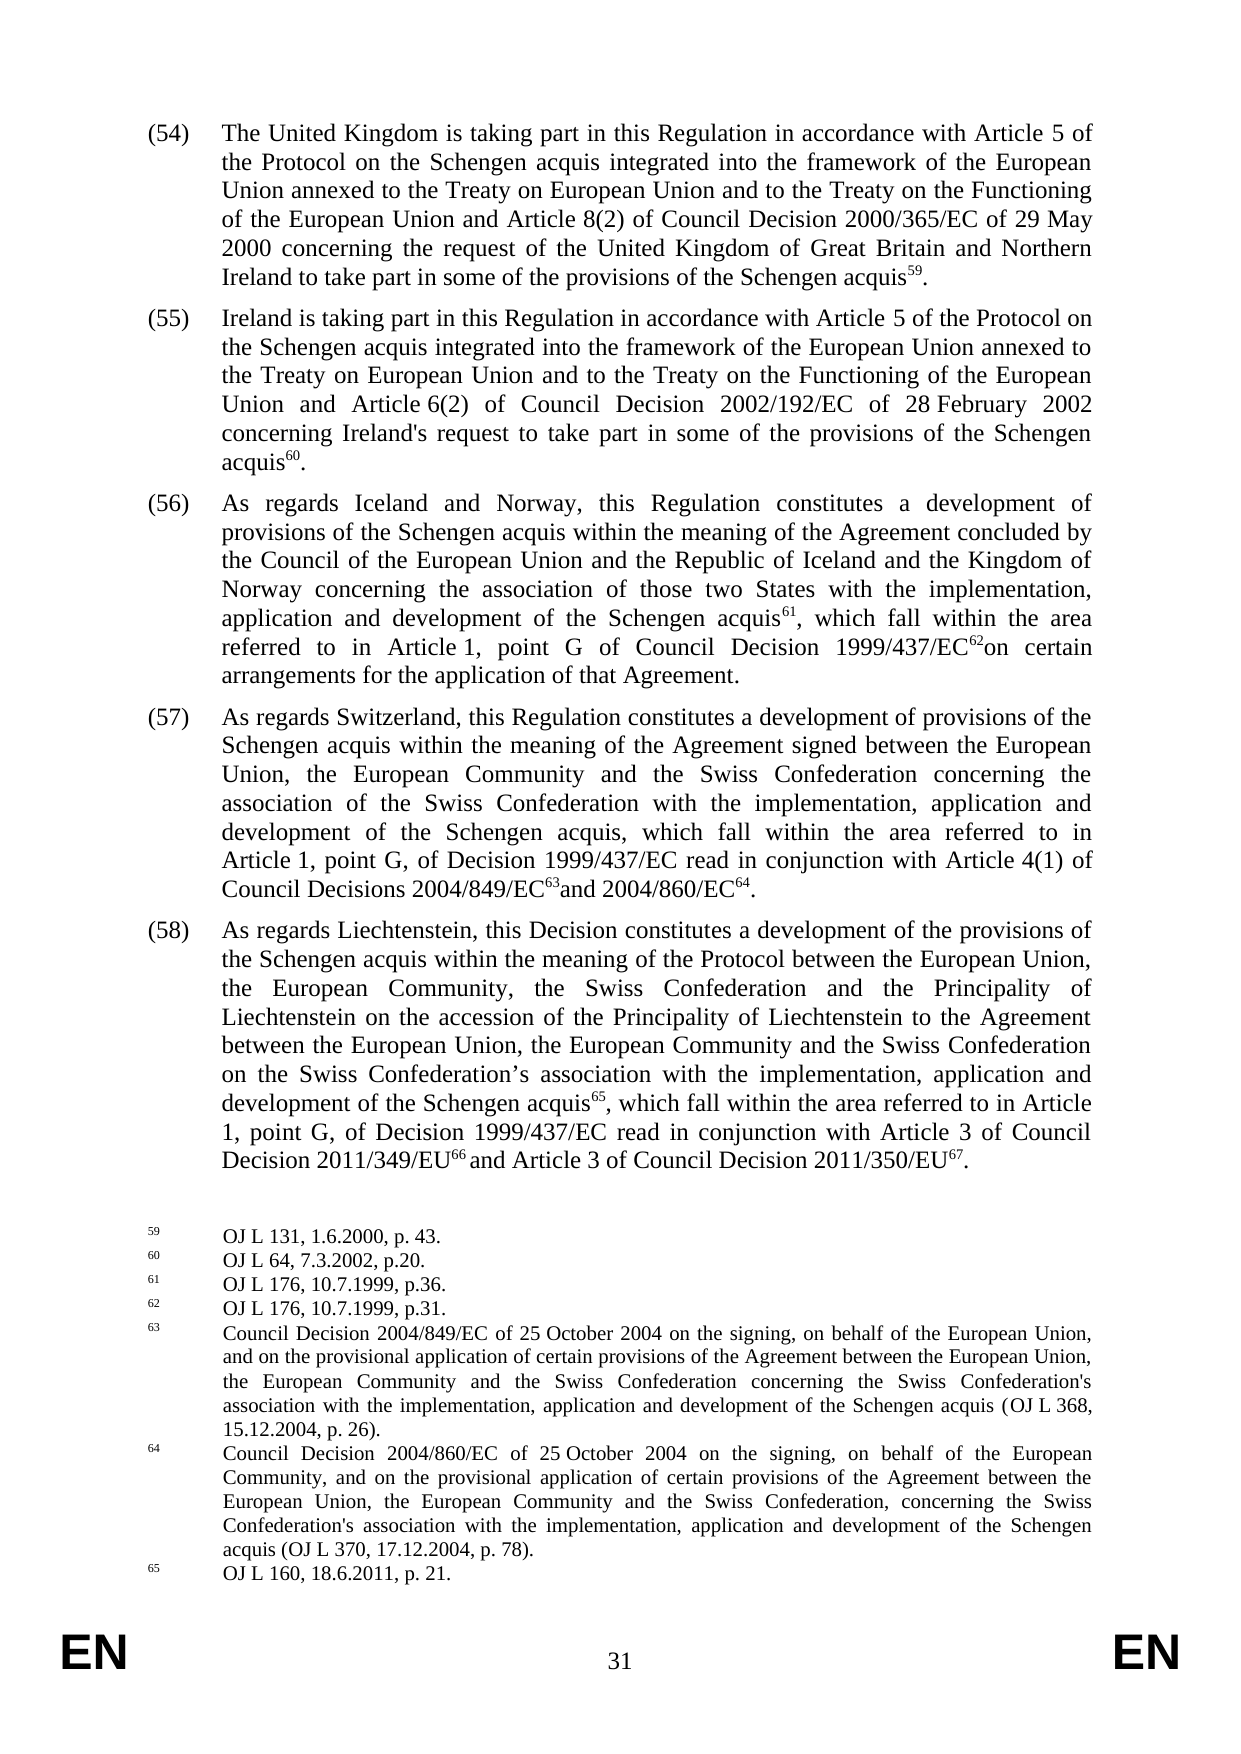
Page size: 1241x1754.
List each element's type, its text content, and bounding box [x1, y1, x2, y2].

text (55) Ireland is taking part in this Regulation in accordance with Article 5 of the Protocol on the Schengen acquis integrated into the framework of the European Union annexed to the Treaty on European Union and to the Treaty on the Functioning of the European Union and Article 6(2) of Council Decision 2002/192/EC of 28 February 2002 concerning Ireland's request to take part in some of the provisions of the Schengen acquis. [148, 303, 1093, 476]
text (56) As regards Iceland and Norway, this Regulation constitutes a development of provisions of the Schengen acquis within the meaning of the Agreement concluded by the Council of the European Union and the Republic of Iceland and the Kingdom of Norway concerning the association of those two States with the implementation, application and development of the Schengen acquis, which fall within the area referred to in Article 1, point G of Council Decision 1999/437/ECon certain arrangements for the application of that Agreement. [148, 488, 1093, 689]
text (57) As regards Switzerland, this Regulation constitutes a development of provisions of the Schengen acquis within the meaning of the Agreement signed between the European Union, the European Community and the Swiss Confederation concerning the association of the Swiss Confederation with the implementation, application and development of the Schengen acquis, which fall within the area referred to in Article 1, point G, of Decision 1999/437/EC read in conjunction with Article 4(1) of Council Decisions 2004/849/ECand 2004/860/EC. [148, 702, 1093, 903]
text (58) As regards Liechtenstein, this Decision constitutes a development of the provisions of the Schengen acquis within the meaning of the Protocol between the European Union, the European Community, the Swiss Confederation and the Principality of Liechtenstein on the accession of the Principality of Liechtenstein to the Agreement between the European Union, the European Community and the Swiss Confederation on the Swiss Confederation’s association with the implementation, application and development of the Schengen acquis, which fall within the area referred to in Article 1, point G, of Decision 1999/437/EC read in conjunction with Article 3 of Council Decision 2011/349/EU and Article 3 of Council Decision 2011/350/EU. [148, 916, 1093, 1174]
text (54) The United Kingdom is taking part in this Regulation in accordance with Article 5 of the Protocol on the Schengen acquis integrated into the framework of the European Union annexed to the Treaty on European Union and to the Treaty on the Functioning of the European Union and Article 8(2) of Council Decision 2000/365/EC of 29 May 2000 concerning the request of the United Kingdom of Great Britain and Northern Ireland to take part in some of the provisions of the Schengen acquis. [148, 118, 1093, 291]
